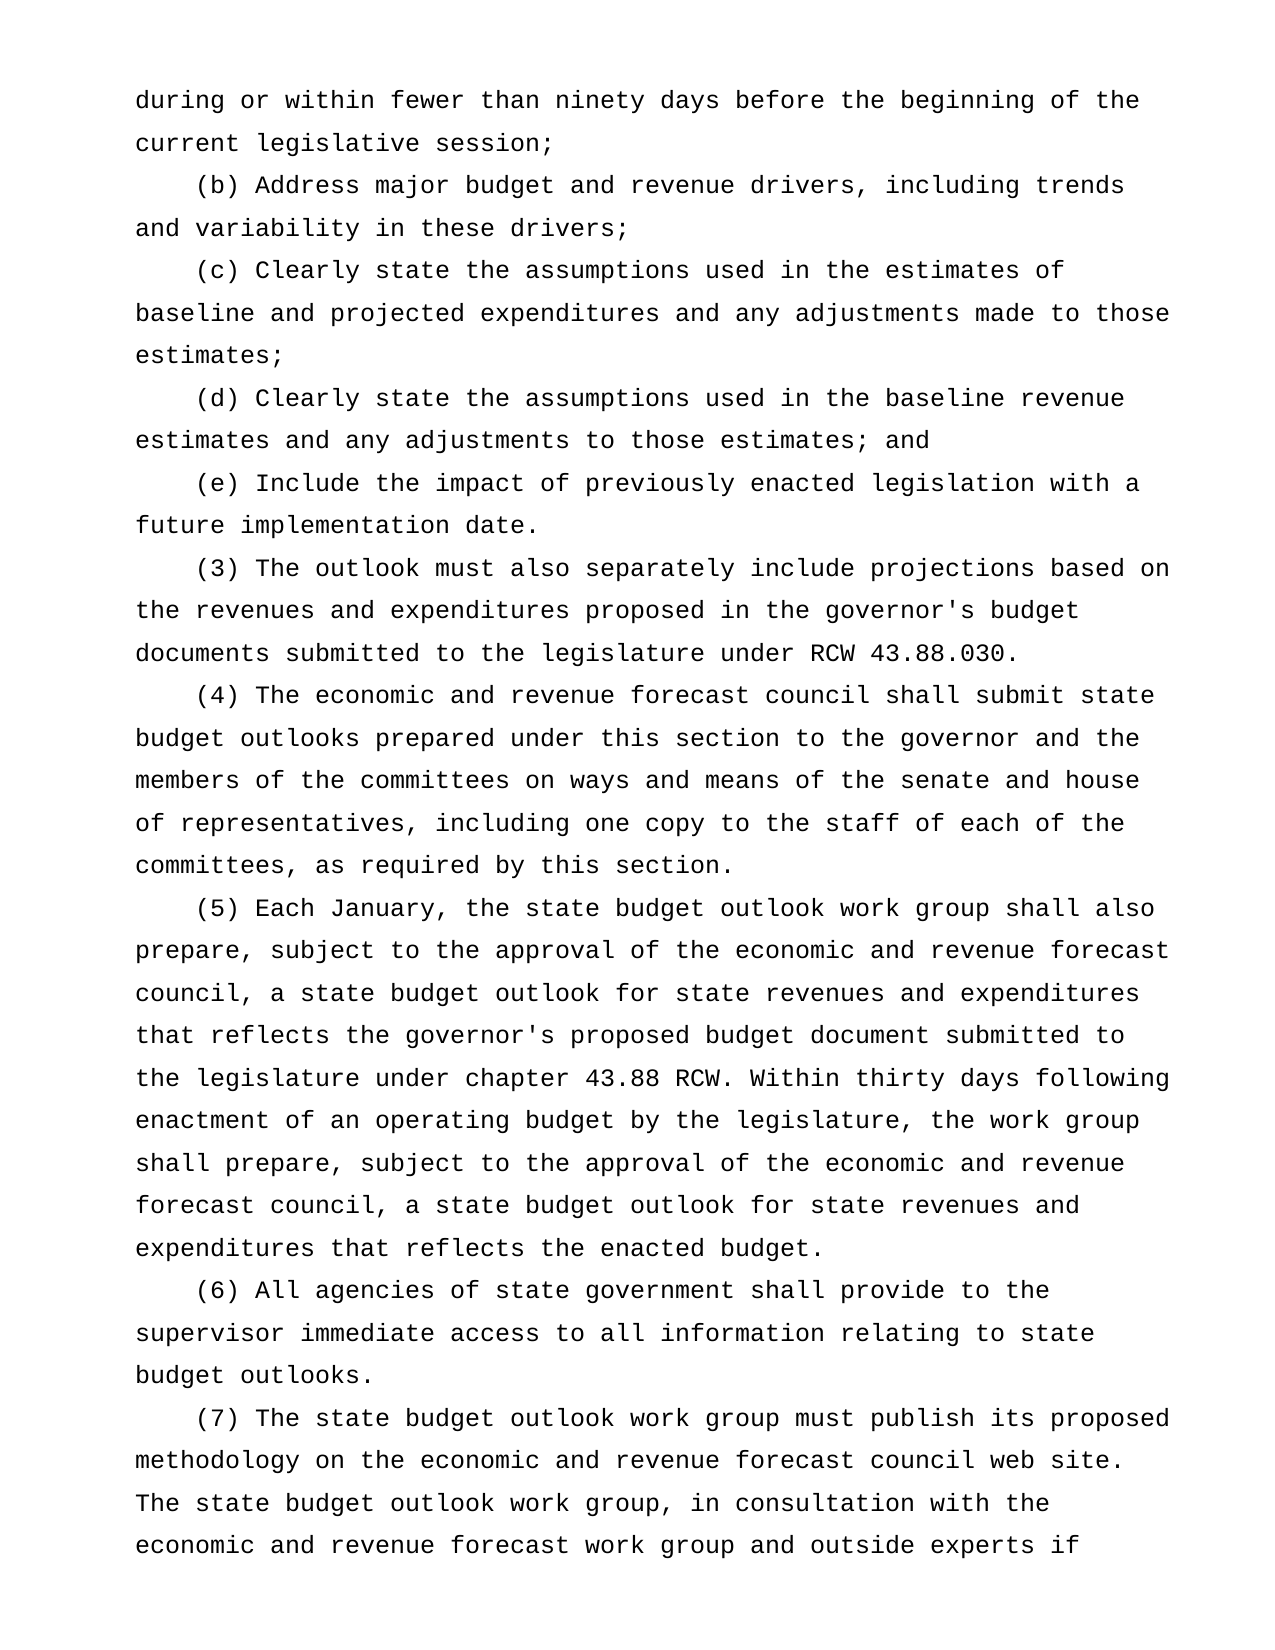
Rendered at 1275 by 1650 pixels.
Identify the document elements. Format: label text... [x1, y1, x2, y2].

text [135, 1392, 1170, 1562]
text (5) Each January, the state budget outlook work group shall also prepare, subject to the approval of the economic and revenue forecast council, a state budget outlook for state revenues and expenditures that reflects the governor's proposed budget document submitted to the legislature under chapter 43.88 RCW. Within thirty days following enactment of an operating budget by the legislature, the work group shall prepare, subject to the approval of the economic and revenue forecast council, a state budget outlook for state revenues and expenditures that reflects the enacted budget. [135, 882, 1170, 1265]
text (e) Include the impact of previously enacted legislation with a future implementation date. [135, 457, 1170, 542]
text (4) The economic and revenue forecast council shall submit state budget outlooks prepared under this section to the governor and the members of the committees on ways and means of the senate and house of representatives, including one copy to the staff of each of the committees, as required by this section. [135, 670, 1170, 882]
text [135, 75, 1170, 160]
text (b) Address major budget and revenue drivers, including trends and variability in these drivers; [135, 160, 1170, 245]
text (6) All agencies of state government shall provide to the supervisor immediate access to all information relating to state budget outlooks. [135, 1265, 1170, 1392]
text (3) The outlook must also separately include projections based on the revenues and expenditures proposed in the governor's budget documents submitted to the legislature under RCW 43.88.030. [135, 542, 1170, 670]
text (d) Clearly state the assumptions used in the baseline revenue estimates and any adjustments to those estimates; and [135, 372, 1170, 457]
text (c) Clearly state the assumptions used in the estimates of baseline and projected expenditures and any adjustments made to those estimates; [135, 245, 1170, 372]
